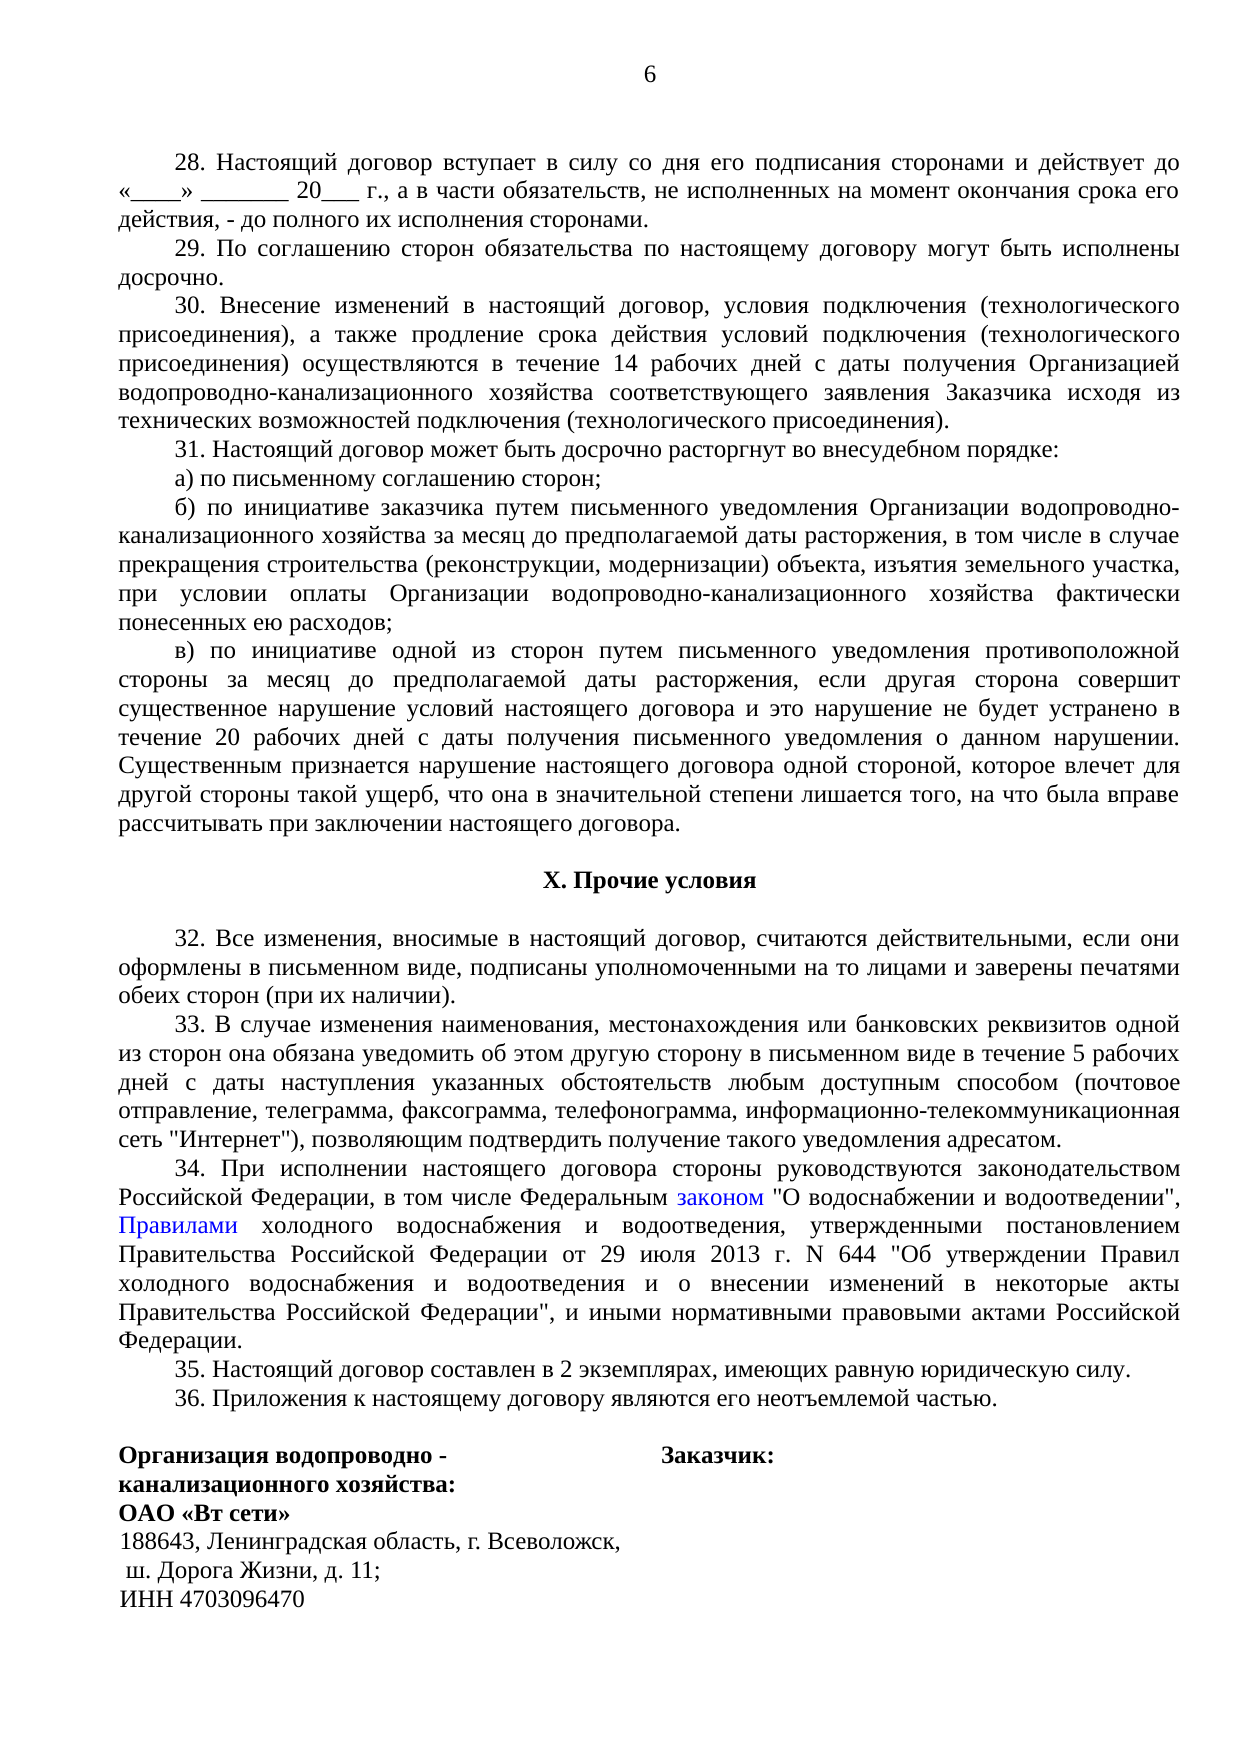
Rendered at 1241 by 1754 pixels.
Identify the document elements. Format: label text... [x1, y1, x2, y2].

text 35. Настоящий договор составлен в 2 экземплярах, имеющих равную юридическую силу. [118, 1354, 1181, 1383]
text X. Прочие условия [118, 866, 1181, 894]
text в) по инициативе одной из сторон путем письменного уведомления противоположной стороны за месяц до предполагаемой даты расторжения, если другая сторона совершит существенное нарушение условий настоящего договора и это нарушение не будет устранено в течение 20 рабочих дней с даты получения письменного уведомления о данном нарушении. Существенным признается нарушение настоящего договора одной стороной, которое влечет для другой стороны такой ущерб, что она в значительной степени лишается того, на что была вправе рассчитывать при заключении настоящего договора. [118, 636, 1181, 837]
text 36. Приложения к настоящему договору являются его неотъемлемой частью. [118, 1383, 1181, 1412]
text 29. По соглашению сторон обязательства по настоящему договору могут быть исполнены досрочно. [118, 233, 1181, 291]
text 31. Настоящий договор может быть досрочно расторгнут во внесудебном порядке: [118, 434, 1181, 463]
text 33. В случае изменения наименования, местонахождения или банковских реквизитов одной из сторон она обязана уведомить об этом другую сторону в письменном виде в течение 5 рабочих дней с даты наступления указанных обстоятельств любым доступным способом (почтовое отправление, телеграмма, факсограмма, телефонограмма, информационно-телекоммуникационная сеть "Интернет"), позволяющим подтвердить получение такого уведомления адресатом. [118, 1009, 1181, 1153]
text 34. При исполнении настоящего договора стороны руководствуются законодательством Российской Федерации, в том числе Федеральным законом "О водоснабжении и водоотведении", Правилами холодного водоснабжения и водоотведения, утвержденными постановлением Правительства Российской Федерации от 29 июля 2013 г. N 644 "Об утверждении Правил холодного водоснабжения и водоотведения и о внесении изменений в некоторые акты Правительства Российской Федерации", и иными нормативными правовыми актами Российской Федерации. [118, 1153, 1181, 1354]
text б) по инициативе заказчика путем письменного уведомления Организации водопроводно-канализационного хозяйства за месяц до предполагаемой даты расторжения, в том числе в случае прекращения строительства (реконструкции, модернизации) объекта, изъятия земельного участка, при условии оплаты Организации водопроводно-канализационного хозяйства фактически понесенных ею расходов; [118, 492, 1181, 636]
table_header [650, 1441, 1192, 1613]
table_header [107, 1441, 649, 1613]
text 30. Внесение изменений в настоящий договор, условия подключения (технологического присоединения), а также продление срока действия условий подключения (технологического присоединения) осуществляются в течение 14 рабочих дней с даты получения Организацией водопроводно-канализационного хозяйства соответствующего заявления Заказчика исходя из технических возможностей подключения (технологического присоединения). [118, 291, 1181, 434]
text 28. Настоящий договор вступает в силу со дня его подписания сторонами и действует до «____» _______ 20___ г., а в части обязательств, не исполненных на момент окончания срока его действия, - до полного их исполнения сторонами. [118, 147, 1181, 233]
text а) по письменному соглашению сторон; [118, 463, 1181, 492]
text 32. Все изменения, вносимые в настоящий договор, считаются действительными, если они оформлены в письменном виде, подписаны уполномоченными на то лицами и заверены печатями обеих сторон (при их наличии). [118, 923, 1181, 1009]
